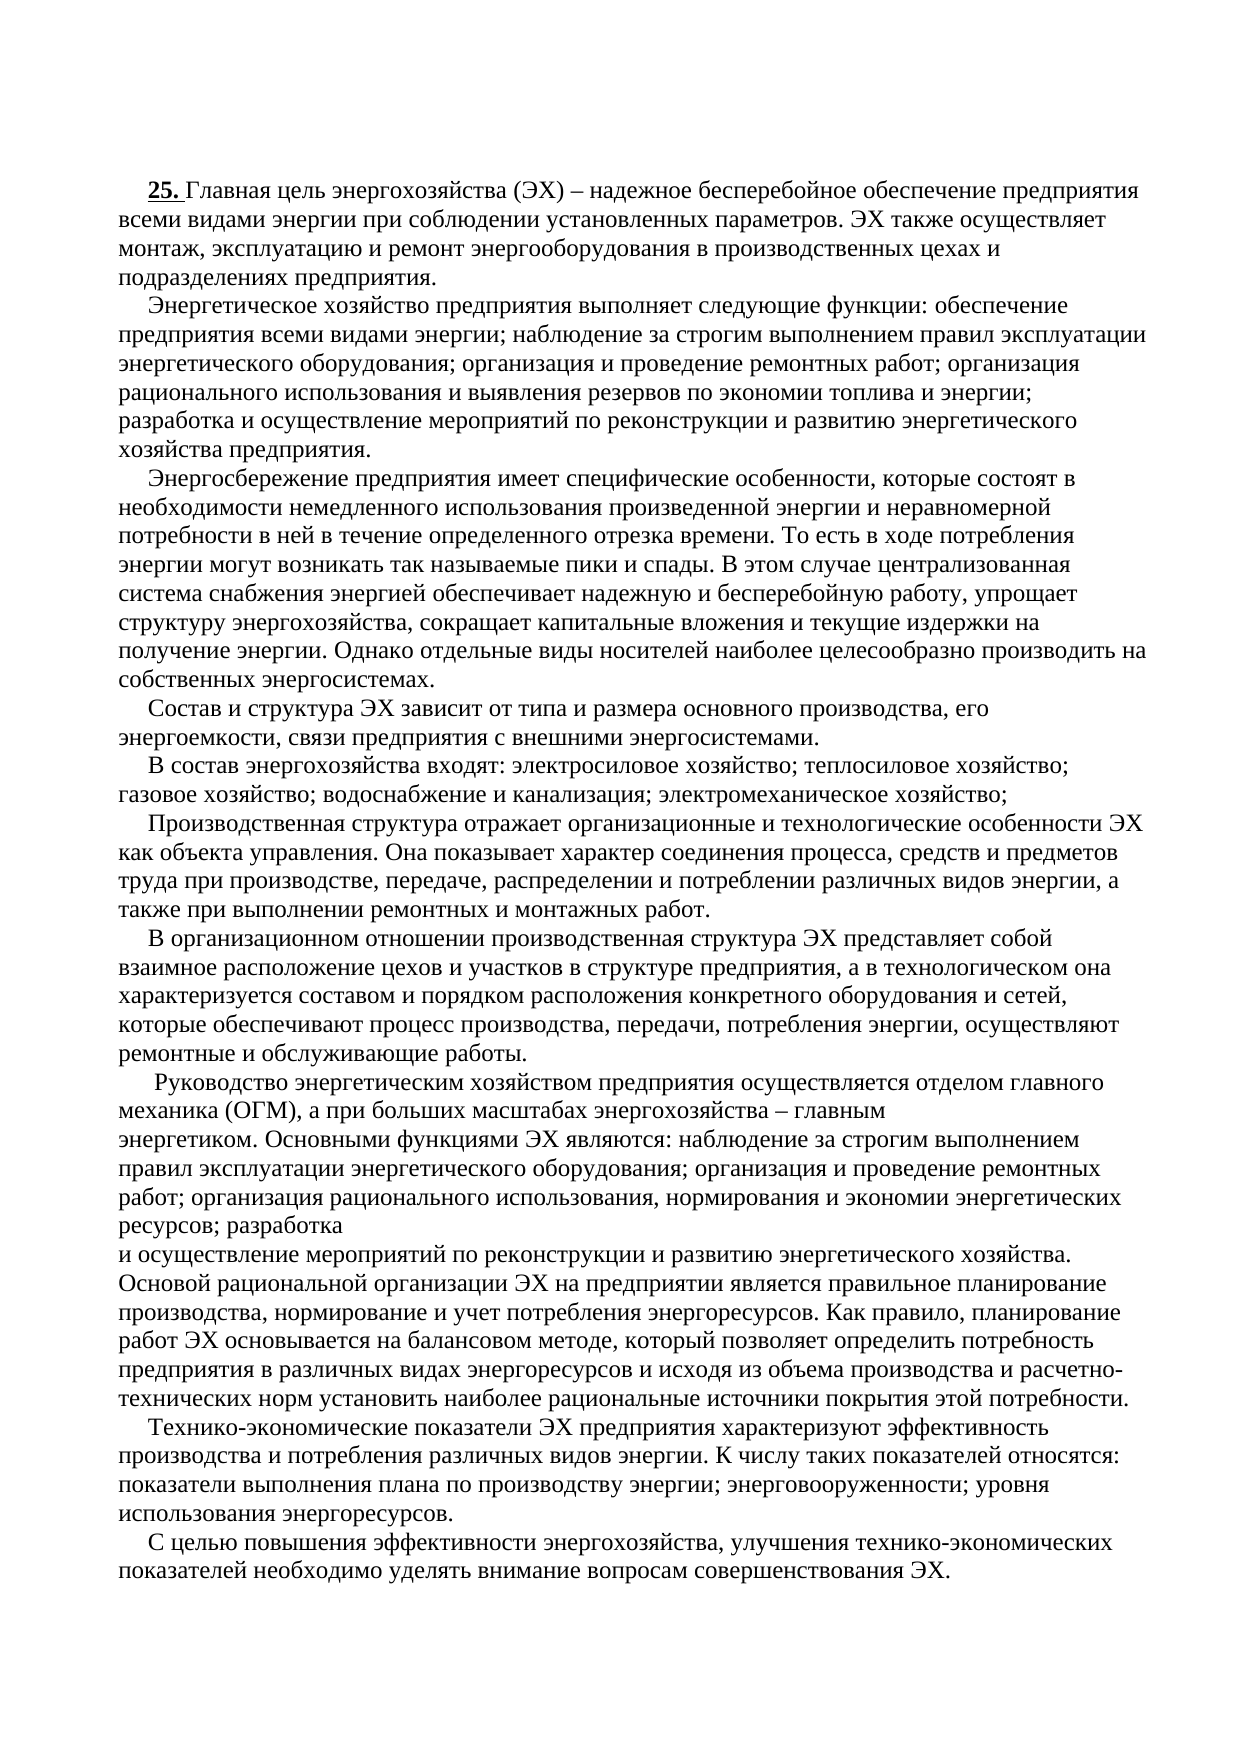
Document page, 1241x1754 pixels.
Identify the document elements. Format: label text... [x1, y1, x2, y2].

text Производственная структура отражает организационные и технологические особенности ЭХ как объекта управления. Она показывает характер соединения процесса, средств и предметов труда при производстве, передаче, распределении и потреблении различных видов энергии, а также при выполнении ремонтных и монтажных работ. [118, 808, 1152, 923]
text С целью повышения эффективности энергохозяйства, улучшения технико-экономических показателей необходимо уделять внимание вопросам совершенствования ЭХ. [118, 1527, 1152, 1584]
text Энергетическое хозяйство предприятия выполняет следующие функции: обеспечение предприятия всеми видами энергии; наблюдение за строгим выполнением правил эксплуатации энергетического оборудования; организация и проведение ремонтных работ; организация рационального использования и выявления резервов по экономии топлива и энергии; разработка и осуществление мероприятий по реконструкции и развитию энергетического хозяйства предприятия. [118, 291, 1152, 463]
text 25. Главная цель энергохозяйства (ЭХ) – надежное бесперебойное обеспечение предприятия всеми видами энергии при соблюдении установленных параметров. ЭХ также осуществляет монтаж, эксплуатацию и ремонт энергооборудования в производственных цехах и подразделениях предприятия. [118, 176, 1152, 291]
text В организационном отношении производственная структура ЭХ представляет собой взаимное расположение цехов и участков в структуре предприятия, а в технологическом она характеризуется составом и порядком расположения конкретного оборудования и сетей, которые обеспечивают процесс производства, передачи, потребления энергии, осуществляют ремонтные и обслуживающие работы. [118, 923, 1152, 1067]
text Состав и структура ЭХ зависит от типа и размера основного производства, его энергоемкости, связи предприятия с внешними энергосистемами. [118, 693, 1152, 751]
text Энергосбережение предприятия имеет специфические особенности, которые состоят в необходимости немедленного использования произведенной энергии и неравномерной потребности в ней в течение определенного отрезка времени. То есть в ходе потребления энергии могут возникать так называемые пики и спады. В этом случае централизованная система снабжения энергией обеспечивает надежную и бесперебойную работу, упрощает структуру энергохозяйства, сокращает капитальные вложения и текущие издержки на получение энергии. Однако отдельные виды носителей наиболее целесообразно производить на собственных энергосистемах. [118, 463, 1152, 693]
text Технико-экономические показатели ЭХ предприятия характеризуют эффективность производства и потребления различных видов энергии. К числу таких показателей относятся: показатели выполнения плана по производству энергии; энерговооруженности; уровня использования энергоресурсов. [118, 1412, 1152, 1527]
text Руководство энергетическим хозяйством предприятия осуществляется отделом главного механика (ОГМ), а при больших масштабах энергохозяйства – главным энергетиком. Основными функциями ЭХ являются: наблюдение за строгим выполнением правил эксплуатации энергетического оборудования; организация и проведение ремонтных работ; организация рационального использования, нормирования и экономии энергетических ресурсов; разработка и осуществление мероприятий по реконструкции и развитию энергетического хозяйства. Основой рациональной организации ЭХ на предприятии является правильное планирование производства, нормирование и учет потребления энергоресурсов. Как правило, планирование работ ЭХ основывается на балансовом методе, который позволяет определить потребность предприятия в различных видах энергоресурсов и исходя из объема производства и расчетно-технических норм установить наиболее рациональные источники покрытия этой потребности. [118, 1067, 1152, 1412]
text В состав энергохозяйства входят: электросиловое хозяйство; теплосиловое хозяйство; газовое хозяйство; водоснабжение и канализация; электромеханическое хозяйство; [118, 751, 1152, 808]
